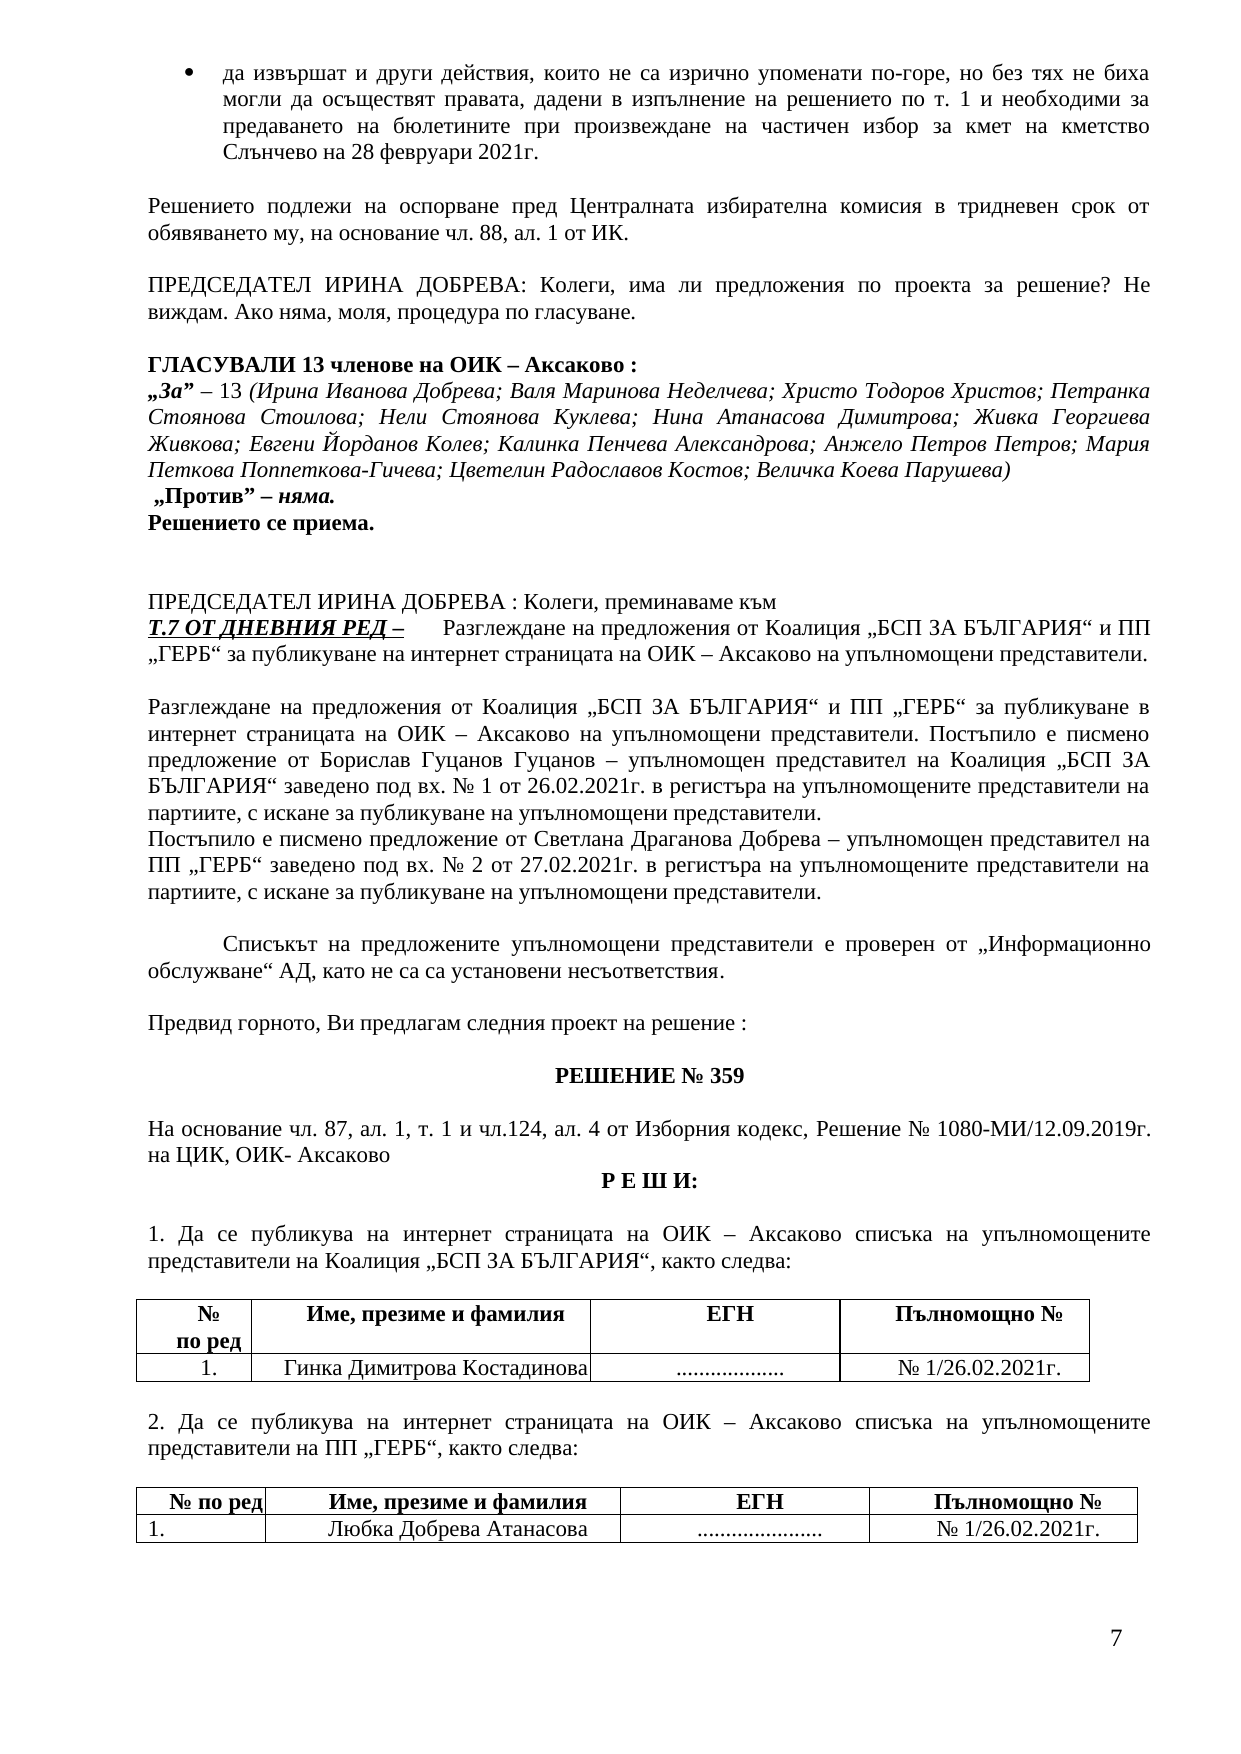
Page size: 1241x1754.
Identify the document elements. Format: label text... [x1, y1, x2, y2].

text Р Е Ш И: [148, 1168, 1152, 1194]
text Решението се приема. [148, 509, 1152, 535]
table_header Име, презиме и фамилия [266, 1488, 620, 1514]
table_cell ...................... [621, 1515, 869, 1542]
text Постъпило е писмено предложение от Светлана Драганова Добрева – упълномощен представител на ПП „ГЕРБ“ заведено под вх. № 2 от 27.02.2021г. в регистъра на упълномощените представители на партиите, с искане за публикуване на упълномощени представители. [148, 825, 1152, 904]
text Предвид горното, Ви предлагам следния проект на решение : [148, 1009, 1152, 1036]
text На основание чл. 87, ал. 1, т. 1 и чл.124, ал. 4 от Изборния кодекс, Решение № 1080-МИ/12.09.2019г. на ЦИК, ОИК- Аксаково [148, 1115, 1152, 1168]
table_header Пълномощно № [841, 1300, 1089, 1353]
text 2. Да се публикува на интернет страницата на ОИК – Аксаково списъка на упълномощените представители на ПП „ГЕРБ“, както следва: [148, 1408, 1152, 1461]
table_header ЕГН [621, 1488, 869, 1514]
table_cell 1. [137, 1354, 251, 1381]
table_cell Гинка Димитрова Костадинова [252, 1354, 590, 1381]
text „За” – 13 (Ирина Иванова Добрева; Валя Маринова Неделчева; Христо Тодоров Христов; Петранка Стоянова Стоилова; Нели Стоянова Куклева; Нина Атанасова Димитрова; Живка Георгиева Живкова; Евгени Йорданов Колев; Калинка Пенчева Александрова; Анжело Петров Петров; Мария Петкова Поппеткова-Гичева; Цветелин Радославов Костов; Величка Коева Парушева) [148, 377, 1152, 482]
text „Против” – няма. [148, 482, 1152, 509]
table_header Име, презиме и фамилия [252, 1300, 590, 1353]
text Решението подлежи на оспорване пред Централната избирателна комисия в тридневен срок от обявяването му, на основание чл. 88, ал. 1 от ИК. [148, 192, 1152, 245]
text ПРЕДСЕДАТЕЛ ИРИНА ДОБРЕВА : Колеги, преминаваме към [148, 588, 1152, 614]
table_cell ................... [591, 1354, 839, 1381]
text ПРЕДСЕДАТЕЛ ИРИНА ДОБРЕВА: Колеги, има ли предложения по проекта за решение? Не виждам. Ако няма, моля, процедура по гласуване. [148, 272, 1152, 324]
table_header № по ред [137, 1300, 251, 1353]
text 1. Да се публикува на интернет страницата на ОИК – Аксаково списъка на упълномощените представители на Коалиция „БСП ЗА БЪЛГАРИЯ“, както следва: [148, 1220, 1152, 1273]
text Списъкът на предложените упълномощени представители е проверен от „Информационно обслужване“ АД, като не са са установени несъответствия. [148, 930, 1152, 983]
table_cell Любка Добрева Атанасова [266, 1515, 620, 1542]
table_cell 1. [137, 1515, 265, 1542]
list да извършат и други действия, които не са изрично упоменати по-горе, но без тях не биха могли да осъществят правата, дадени в изпълнение на решението по т. 1 и необходими за предаването на бюлетините при произвеждане на частичен избор за кмет на кметство Слънчево на 28 февруари 2021г. [185, 59, 1152, 164]
text ГЛАСУВАЛИ 13 членове на ОИК – Аксаково : [148, 351, 1152, 377]
table_header Пълномощно № [870, 1488, 1137, 1514]
text РЕШЕНИЕ № 359 [148, 1062, 1152, 1088]
table_header № по ред [137, 1488, 265, 1514]
table_header ЕГН [591, 1300, 839, 1353]
table_cell № 1/26.02.2021г. [870, 1515, 1137, 1542]
text Т.7 ОТ ДНЕВНИЯ РЕД – Разглеждане на предложения от Коалиция „БСП ЗА БЪЛГАРИЯ“ и ПП „ГЕРБ“ за публикуване на интернет страницата на ОИК – Аксаково на упълномощени представители. [148, 614, 1152, 667]
text Разглеждане на предложения от Коалиция „БСП ЗА БЪЛГАРИЯ“ и ПП „ГЕРБ“ за публикуване в интернет страницата на ОИК – Аксаково на упълномощени представители. Постъпило е писмено предложение от Борислав Гуцанов Гуцанов – упълномощен представител на Коалиция „БСП ЗА БЪЛГАРИЯ“ заведено под вх. № 1 от 26.02.2021г. в регистъра на упълномощените представители на партиите, с искане за публикуване на упълномощени представители. [148, 693, 1152, 825]
table_cell № 1/26.02.2021г. [841, 1354, 1089, 1381]
